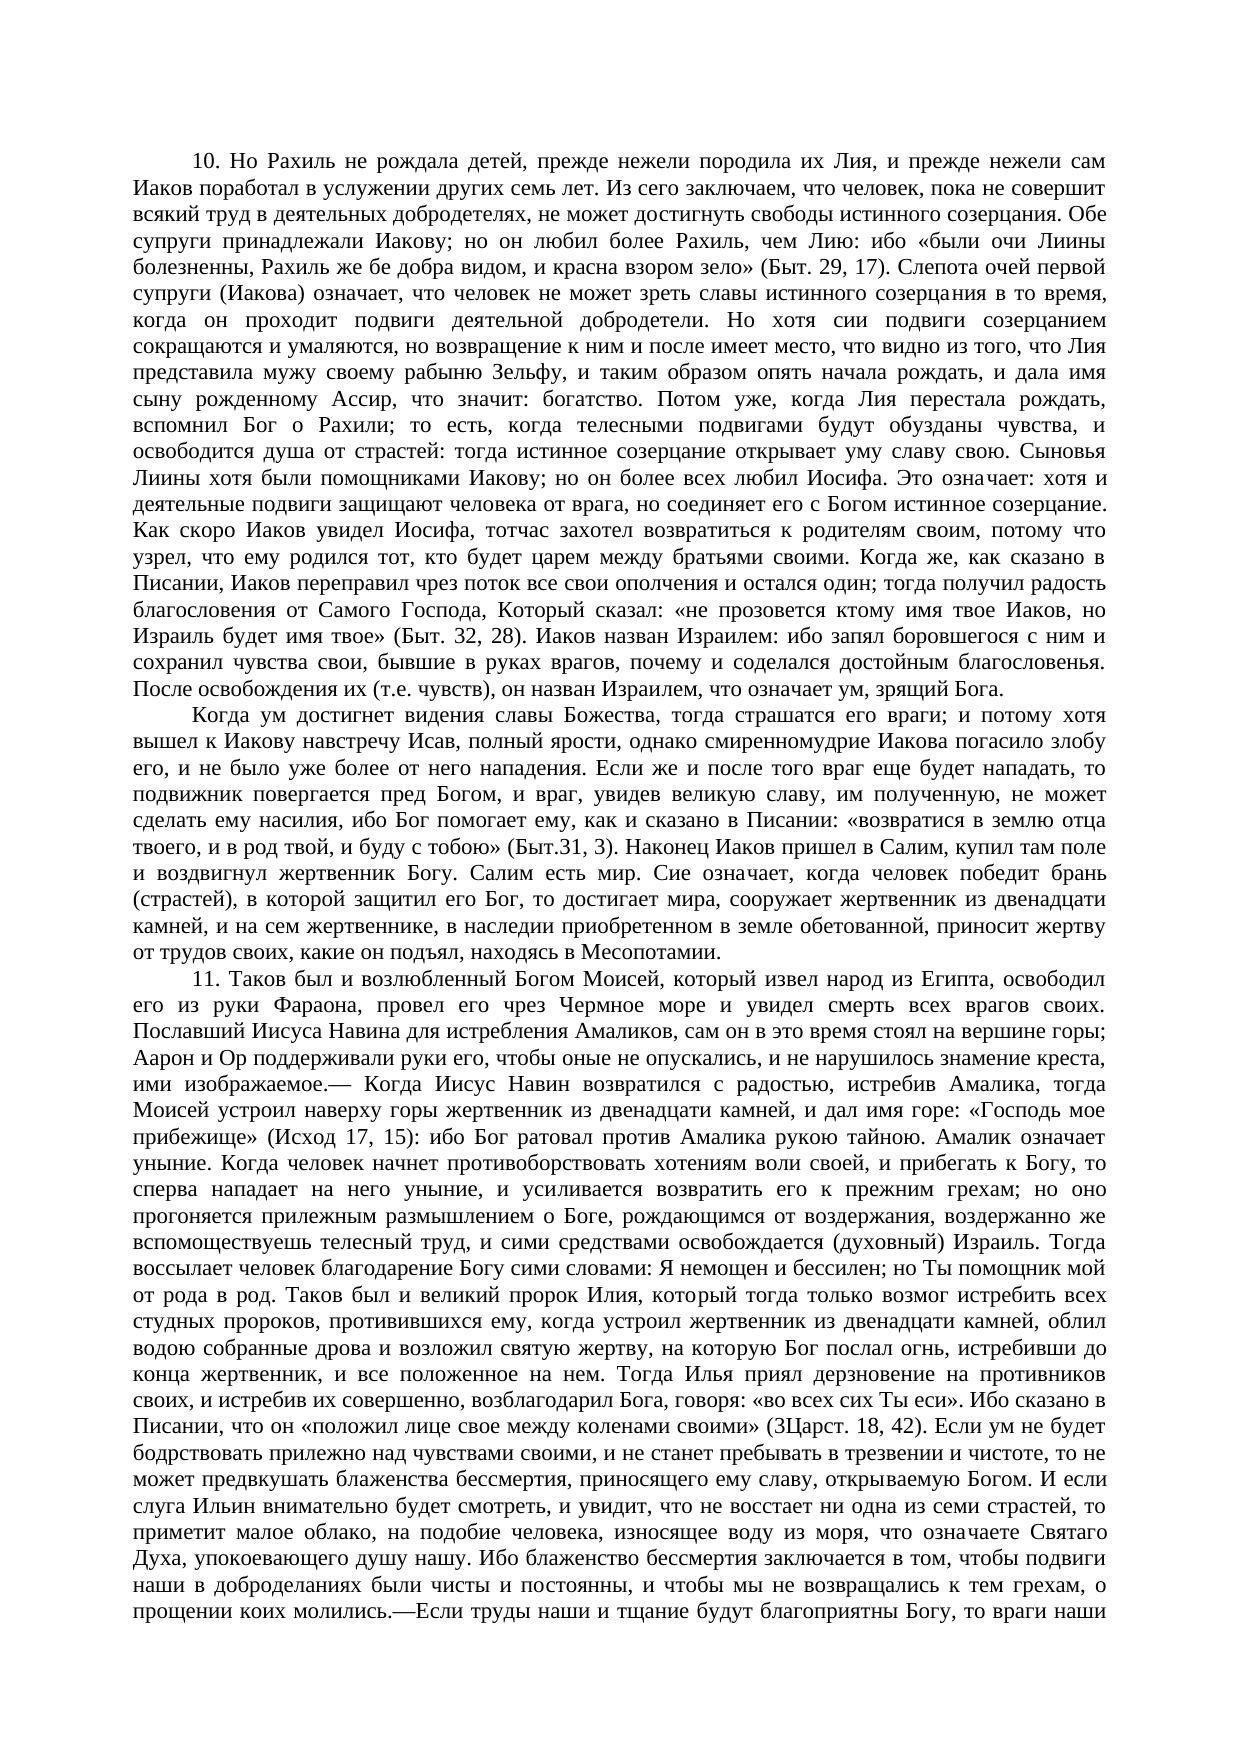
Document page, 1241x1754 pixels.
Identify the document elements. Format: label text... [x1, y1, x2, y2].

text Когда ум достигнет видения славы Божества, тогда страшатся его враги; и потому хотя вышел к Иакову навстречу Исав, полный ярости, однако смиренномудрие Иакова погасило злобу его, и не было уже более от него нападения. Если же и после того враг еще будет нападать, то подвижник повергается пред Богом, и враг, увидев великую славу, им полученную, не может сделать ему насилия, ибо Бог помогает ему, как и сказано в Писании: «возвратися в землю отца твоего, и в род твой, и буду с тобою» (Быт.31, 3). Наконец Иаков пришел в Салим, купил там поле и воздвигнул жертвенник Богу. Салим есть мир. Сие означает, когда человек победит брань (страстей), в которой защитил его Бог, то достигает мира, сооружает жертвенник из двенадцати камней, и на сем жертвеннике, в наследии приобретенном в земле обетованной, приносит жертву от трудов своих, какие он подъял, находясь в Месопотамии. [133, 701, 1108, 964]
text 10. Но Рахиль не рождала детей, прежде нежели породила их Лия, и прежде нежели сам Иаков поработал в услужении других семь лет. Из сего заключаем, что человек, пока не совершит всякий труд в деятельных добродетелях, не может достигнуть свободы истинного созерцания. Обе супруги принадлежали Иакову; но он любил более Рахиль, чем Лию: ибо «были очи Лиины болезненны, Рахиль же бе добра видом, и красна взором зело» (Быт. 29, 17). Слепота очей первой супруги (Иакова) означает, что человек не может зреть славы истинного созерцания в то время, когда он проходит подвиги деятельной добродетели. Но хотя сии подвиги созерцанием сокращаются и умаляются, но возвращение к ним и после имеет место, что видно из того, что Лия представила мужу своему рабыню Зельфу, и таким образом опять начала рождать, и дала имя сыну рожденному Ассир, что значит: богатство. Потом уже, когда Лия перестала рождать, вспомнил Бог о Рахили; то есть, когда телесными подвигами будут обузданы чувства, и освободится душа от страстей: тогда истинное созерцание открывает уму славу свою. Сыновья Лиины хотя были помощниками Иакову; но он более всех любил Иосифа. Это означает: хотя и деятельные подвиги защищают человека от врага, но соединяет его с Богом истинное созерцание. Как скоро Иаков увидел Иосифа, тотчас захотел возвратиться к родителям своим, потому что узрел, что ему родился тот, кто будет царем между братьями своими. Когда же, как сказано в Писании, Иаков переправил чрез поток все свои ополчения и остался один; тогда получил радость благословения от Самого Господа, Который сказал: «не прозовется ктому имя твое Иаков, но Израиль будет имя твое» (Быт. 32, 28). Иаков назван Израилем: ибо запял боровшегося с ним и сохранил чувства свои, бывшие в руках врагов, почему и соделался достойным благословенья. После освобождения их (т.е. чувств), он назван Израилем, что означает ум, зрящий Бога. [133, 148, 1108, 701]
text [133, 964, 1108, 1623]
